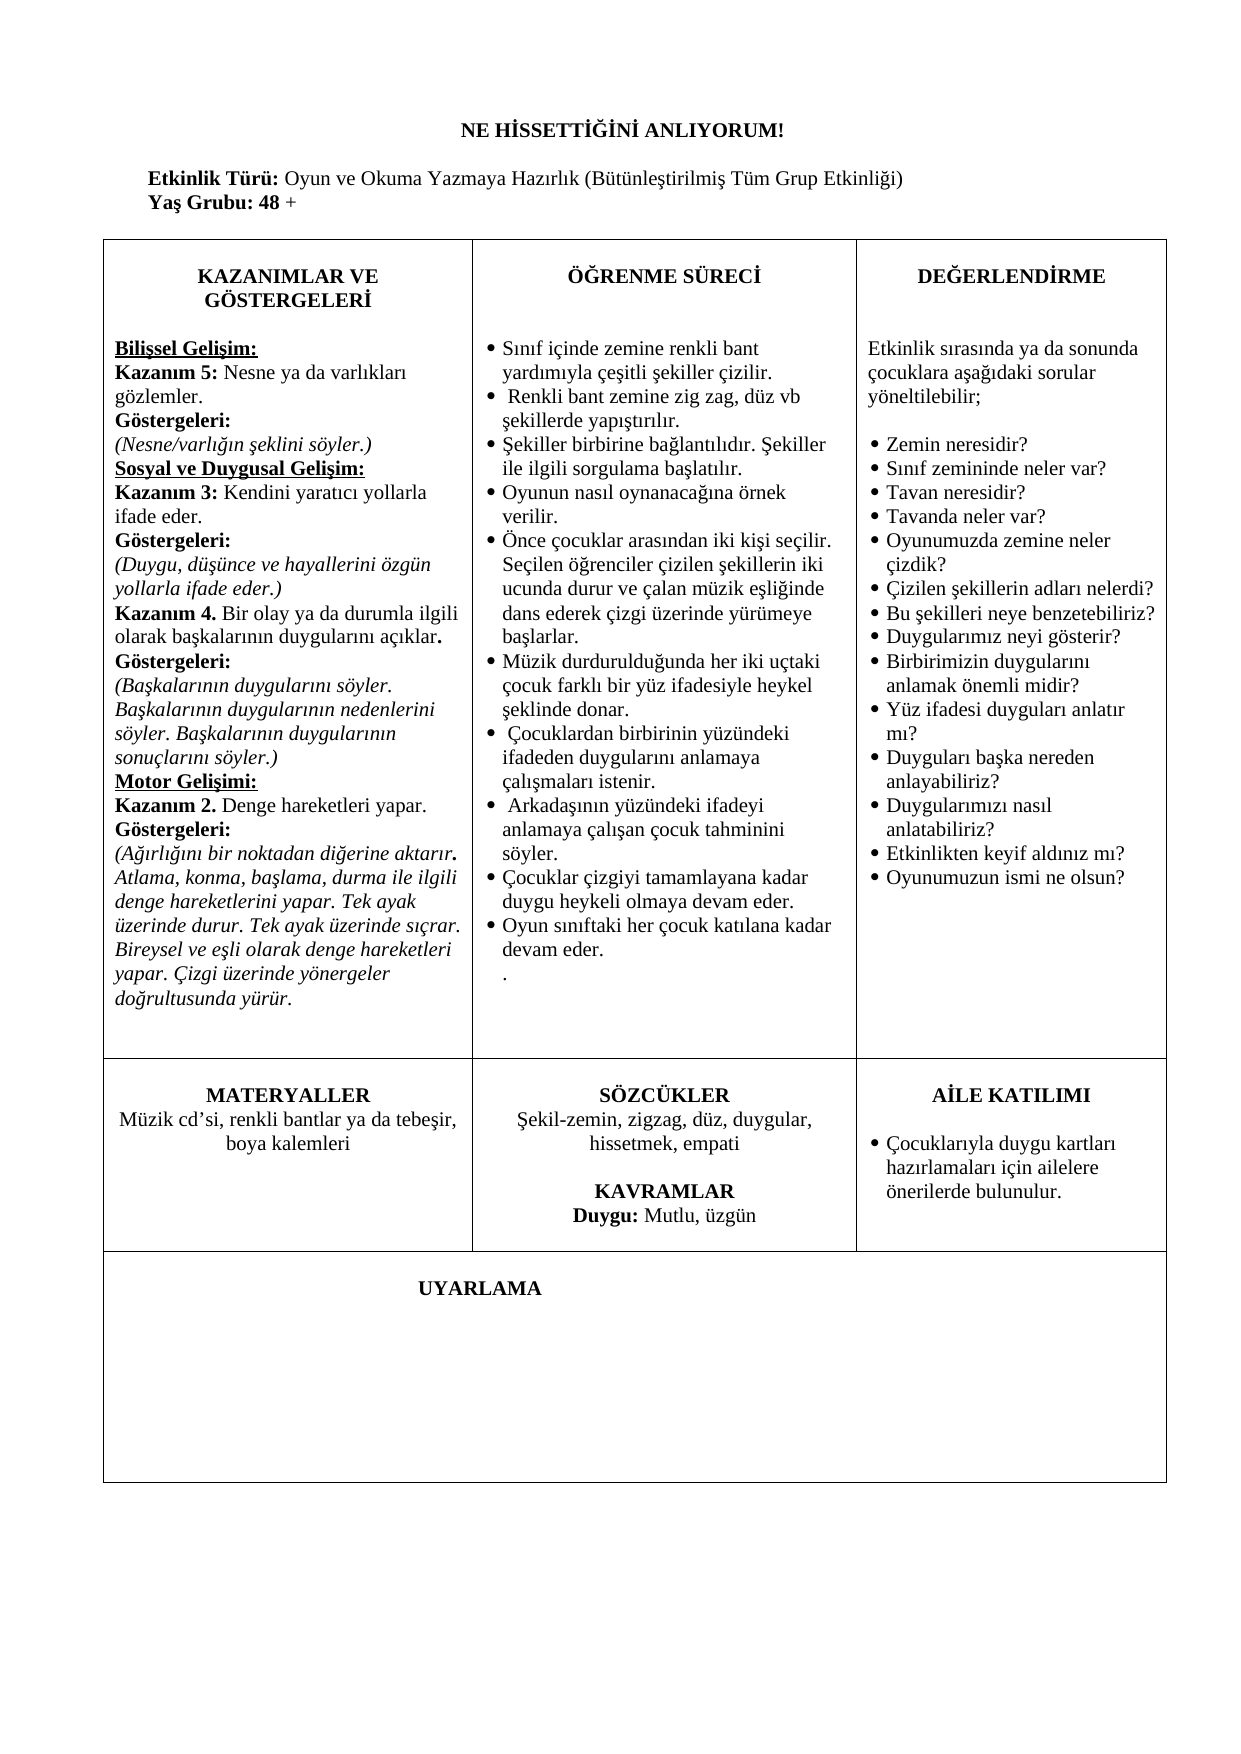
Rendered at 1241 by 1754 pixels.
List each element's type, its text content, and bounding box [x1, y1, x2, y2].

table_cell SÖZCÜKLER Şekil-zemin, zigzag, düz, duygular, hissetmek, empati KAVRAMLAR Duygu: Mutlu, üzgün [473, 1059, 856, 1251]
text Etkinlik Türü: Oyun ve Okuma Yazmaya Hazırlık (Bütünleştirilmiş Tüm Grup Etkinliği) [148, 166, 1092, 190]
table_cell UYARLAMA [104, 1252, 856, 1482]
table_cell [856, 1252, 1166, 1482]
table_header KAZANIMLAR VE GÖSTERGELERİ Bilişsel Gelişim: Kazanım 5: Nesne ya da varlıkları gözlemler. Göstergeleri: (Nesne/varlığın şeklini söyler.) Sosyal ve Duygusal Gelişim: Kazanım 3: Kendini yaratıcı yollarla ifade eder. Göstergeleri: (Duygu, düşünce ve hayallerini özgün yollarla ifade eder.) Kazanım 4. Bir olay ya da durumla ilgili olarak başkalarının duygularını açıklar. Göstergeleri: (Başkalarının duygularını söyler. Başkalarının duygularının nedenlerini söyler. Başkalarının duygularının sonuçlarını söyler.) Motor Gelişimi: Kazanım 2. Denge hareketleri yapar. Göstergeleri: (Ağırlığını bir noktadan diğerine aktarır. Atlama, konma, başlama, durma ile ilgili denge hareketlerini yapar. Tek ayak üzerinde durur. Tek ayak üzerinde sıçrar. Bireysel ve eşli olarak denge hareketleri yapar. Çizgi üzerinde yönergeler doğrultusunda yürür. [104, 240, 472, 1058]
table_header ÖĞRENME SÜRECİ Sınıf içinde zemine renkli bant yardımıyla çeşitli şekiller çizilir. Renkli bant zemine zig zag, düz vb şekillerde yapıştırılır. Şekiller birbirine bağlantılıdır. Şekiller ile ilgili sorgulama başlatılır. Oyunun nasıl oynanacağına örnek verilir. Önce çocuklar arasından iki kişi seçilir. Seçilen öğrenciler çizilen şekillerin iki ucunda durur ve çalan müzik eşliğinde dans ederek çizgi üzerinde yürümeye başlarlar. Müzik durdurulduğunda her iki uçtaki çocuk farklı bir yüz ifadesiyle heykel şeklinde donar. Çocuklardan birbirinin yüzündeki ifadeden duygularını anlamaya çalışmaları istenir. Arkadaşının yüzündeki ifadeyi anlamaya çalışan çocuk tahminini söyler. Çocuklar çizgiyi tamamlayana kadar duygu heykeli olmaya devam eder. Oyun sınıftaki her çocuk katılana kadar devam eder. . [473, 240, 856, 1058]
text NE HİSSETTİĞİNİ ANLIYORUM! [148, 118, 1092, 142]
text Yaş Grubu: 48 + [148, 190, 1092, 214]
table_cell MATERYALLER Müzik cd’si, renkli bantlar ya da tebeşir, boya kalemleri [104, 1059, 472, 1251]
table_cell AİLE KATILIMI Çocuklarıyla duygu kartları hazırlamaları için ailelere önerilerde bulunulur. [857, 1059, 1166, 1251]
table_header DEĞERLENDİRME Etkinlik sırasında ya da sonunda çocuklara aşağıdaki sorular yöneltilebilir; Zemin neresidir? Sınıf zemininde neler var? Tavan neresidir? Tavanda neler var? Oyunumuzda zemine neler çizdik? Çizilen şekillerin adları nelerdi? Bu şekilleri neye benzetebiliriz? Duygularımız neyi gösterir? Birbirimizin duygularını anlamak önemli midir? Yüz ifadesi duyguları anlatır mı? Duyguları başka nereden anlayabiliriz? Duygularımızı nasıl anlatabiliriz? Etkinlikten keyif aldınız mı? Oyunumuzun ismi ne olsun? [857, 240, 1166, 1058]
